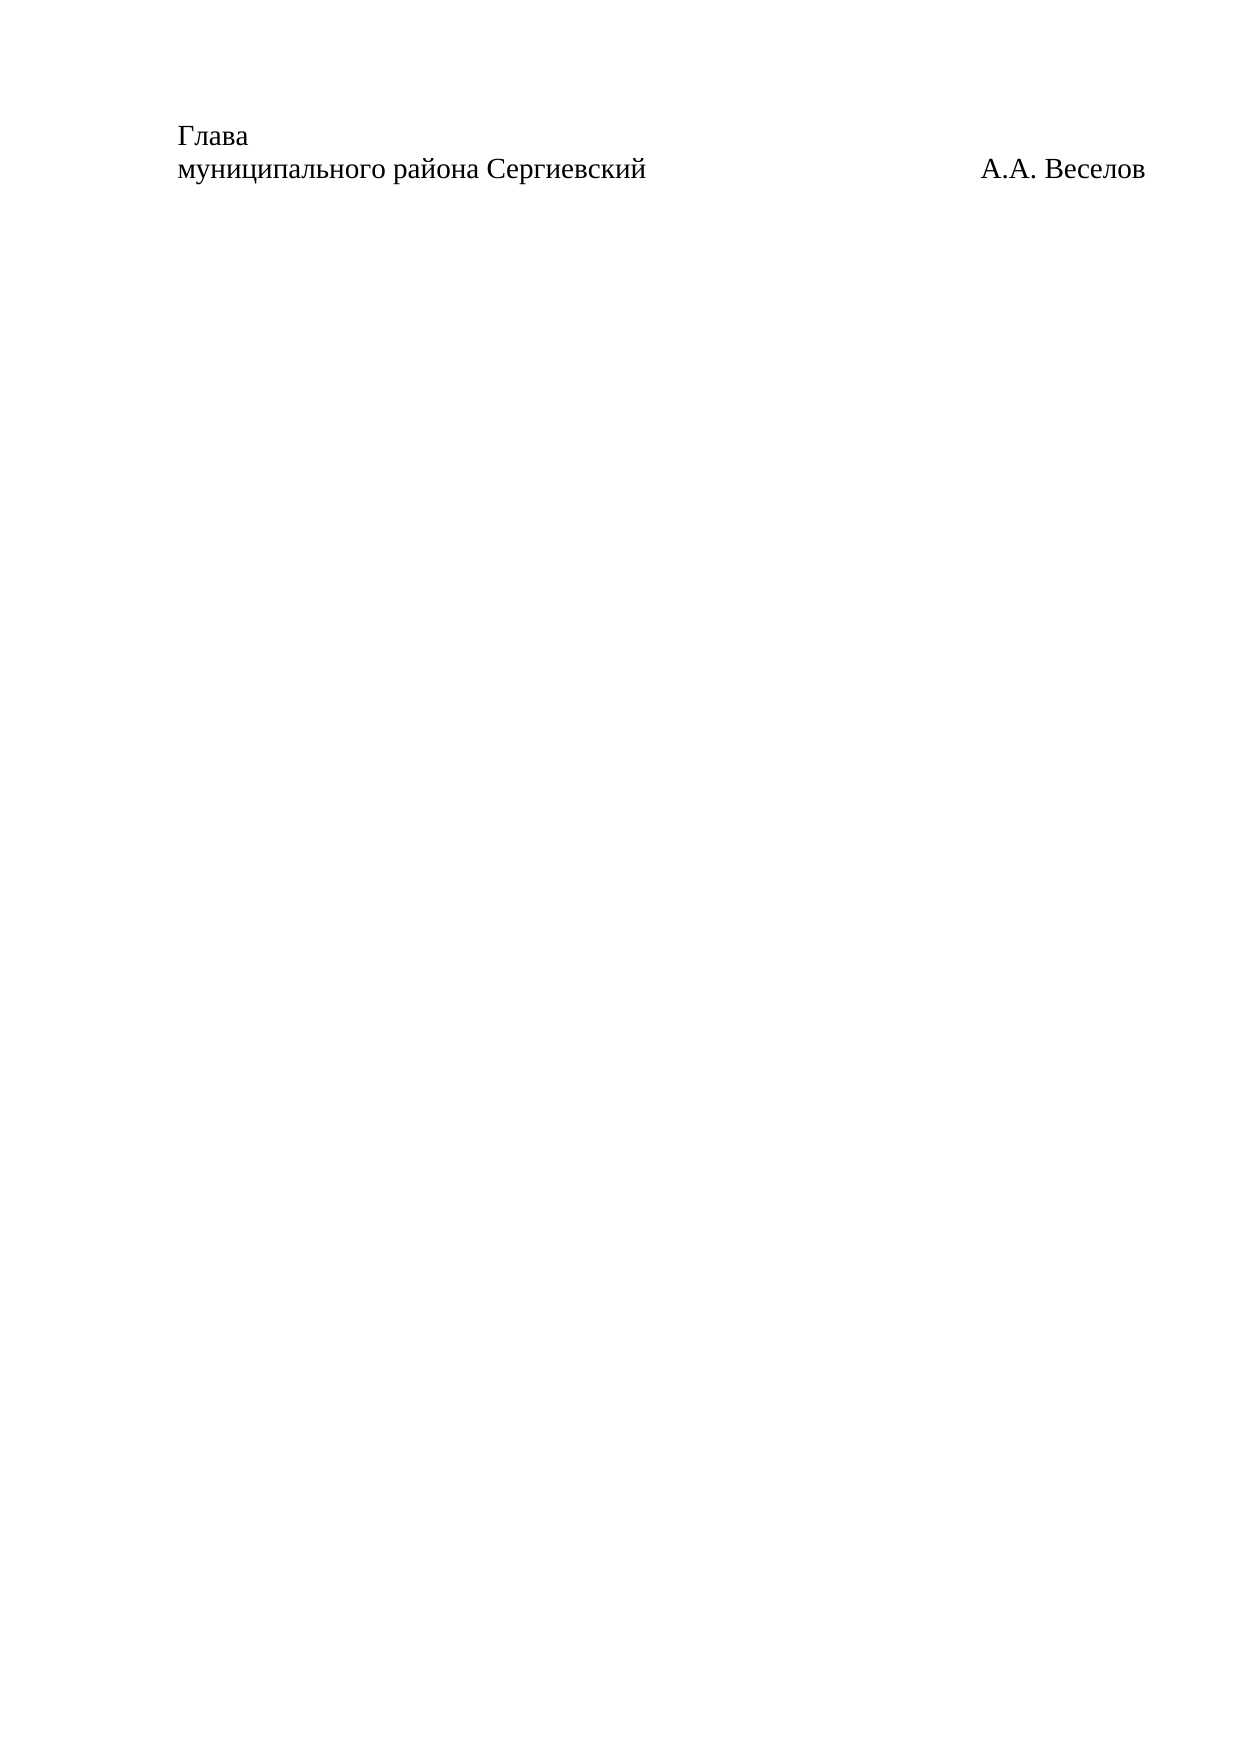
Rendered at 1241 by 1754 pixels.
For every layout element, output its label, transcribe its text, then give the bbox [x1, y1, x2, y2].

text Глава [177, 118, 1152, 152]
text муниципального района Сергиевский А.А. Веселов [177, 152, 1152, 185]
